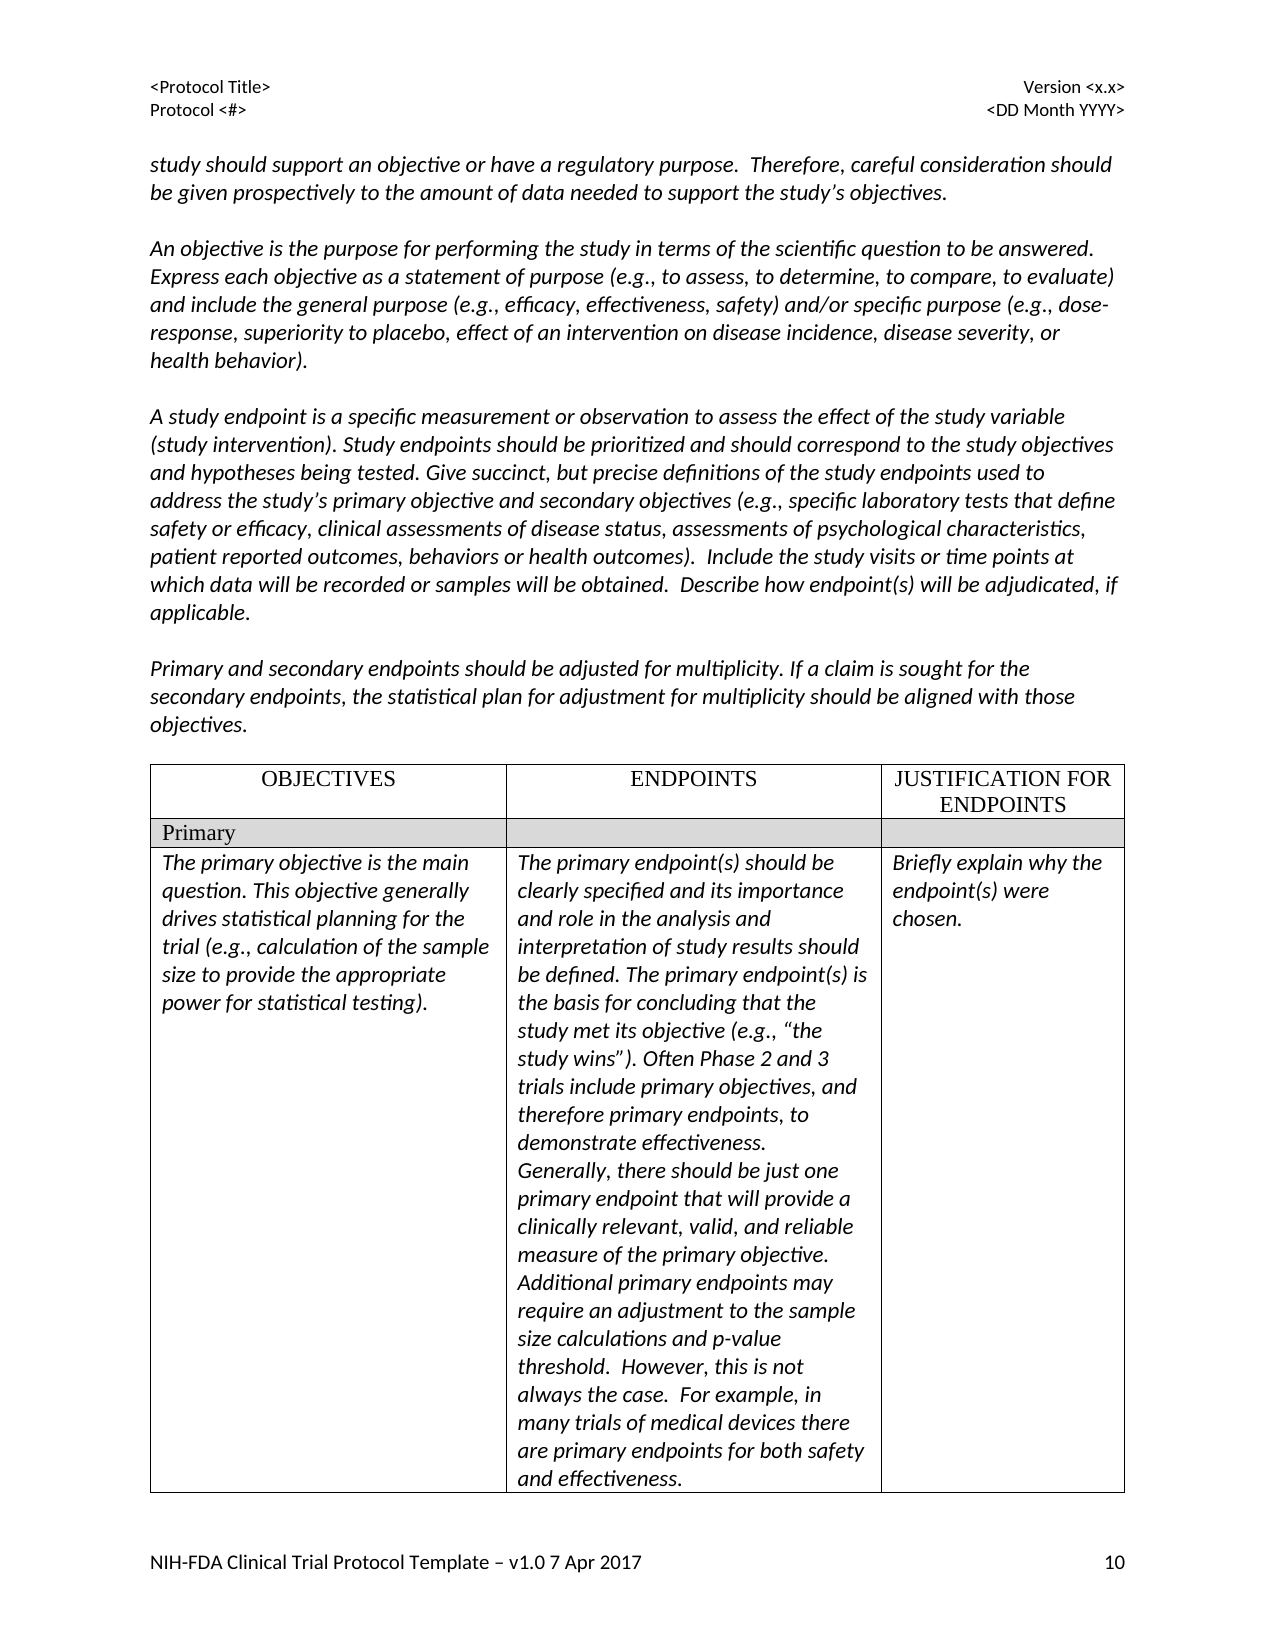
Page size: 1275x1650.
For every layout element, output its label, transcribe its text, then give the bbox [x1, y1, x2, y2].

table_header ENDPOINTS [507, 765, 881, 818]
table_header OBJECTIVES [151, 765, 506, 818]
text A study endpoint is a specific measurement or observation to assess the effect of the study variable (study intervention). Study endpoints should be prioritized and should correspond to the study objectives and hypotheses being tested. Give succinct, but precise definitions of the study endpoints used to address the study’s primary objective and secondary objectives (e.g., specific laboratory tests that define safety or efficacy, clinical assessments of disease status, assessments of psychological characteristics, patient reported outcomes, behaviors or health outcomes). Include the study visits or time points at which data will be recorded or samples will be obtained. Describe how endpoint(s) will be adjudicated, if applicable. [150, 402, 1125, 626]
table_cell [507, 819, 881, 847]
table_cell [151, 848, 506, 1492]
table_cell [507, 848, 881, 1492]
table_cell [882, 848, 1124, 1492]
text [150, 150, 1125, 206]
table_cell Primary [151, 819, 506, 847]
text An objective is the purpose for performing the study in terms of the scientific question to be answered. Express each objective as a statement of purpose (e.g., to assess, to determine, to compare, to evaluate) and include the general purpose (e.g., efficacy, effectiveness, safety) and/or specific purpose (e.g., dose-response, superiority to placebo, effect of an intervention on disease incidence, disease severity, or health behavior). [150, 234, 1125, 374]
table_header JUSTIFICATION FOR ENDPOINTS [882, 765, 1124, 818]
text Primary and secondary endpoints should be adjusted for multiplicity. If a claim is sought for the secondary endpoints, the statistical plan for adjustment for multiplicity should be aligned with those objectives. [150, 654, 1125, 738]
table_cell [882, 819, 1124, 847]
